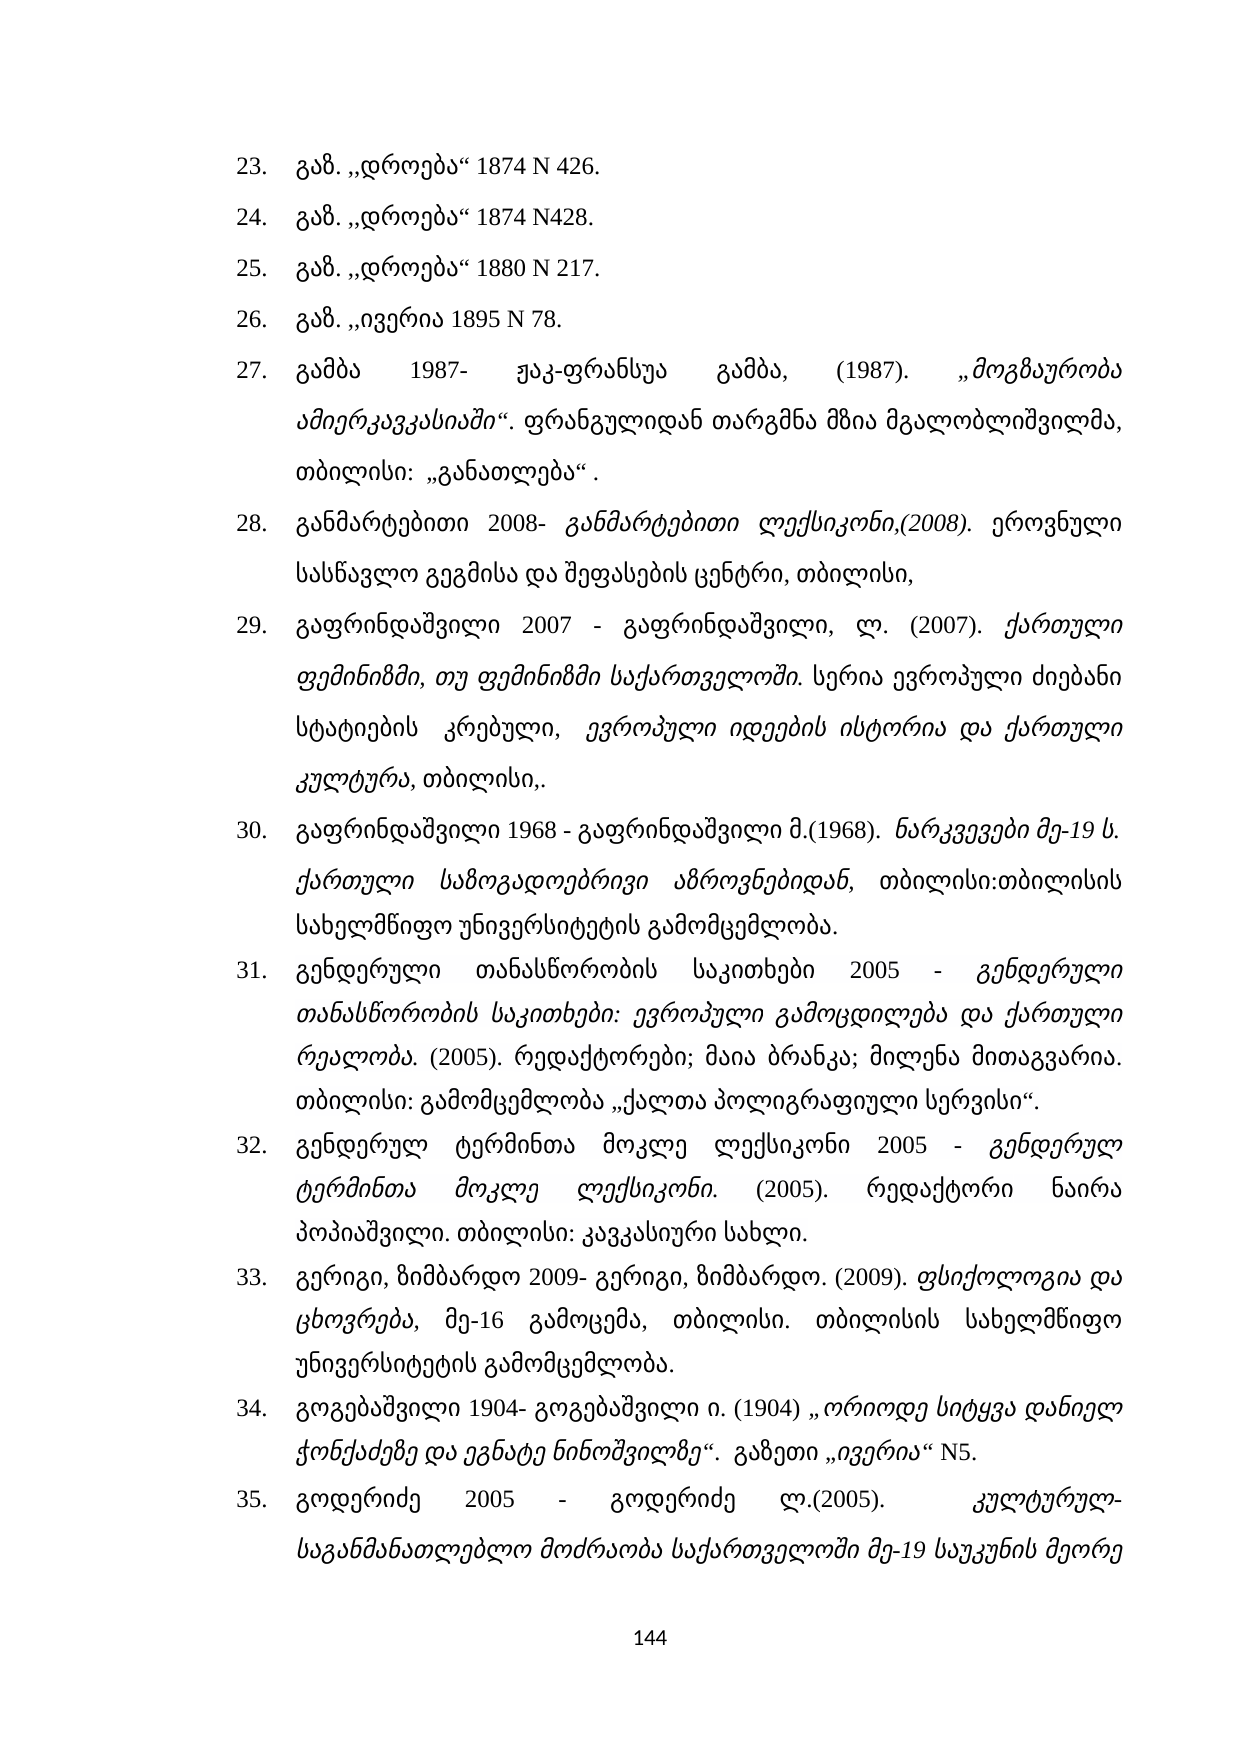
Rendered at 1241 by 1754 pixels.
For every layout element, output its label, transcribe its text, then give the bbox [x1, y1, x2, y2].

list განმარტებითი 2008- განმარტებითი ლექსიკონი,(2008). ეროვნული სასწავლო გეგმისა და შეფასების ცენტრი, თბილისი, [236, 505, 1122, 590]
list გაზ. ,,დროება“ 1874 N 426. [236, 148, 1122, 182]
list გაფრინდაშვილი 1968 - გაფრინდაშვილი მ.(1968). ნარკვევები მე-19 ს. ქართული საზოგადოებრივი აზროვნებიდან, თბილისი:თბილისის სახელმწიფო უნივერსიტეტის გამომცემლობა. [236, 811, 1122, 940]
list გაფრინდაშვილი 2007 - გაფრინდაშვილი, ლ. (2007). ქართული ფემინიზმი, თუ ფემინიზმი საქართველოში. სერია ევროპული ძიებანი სტატიების კრებული, ევროპული იდეების ისტორია და ქართული კულტურა, თბილისი,. [236, 607, 1122, 794]
list გენდერულ ტერმინთა მოკლე ლექსიკონი 2005 - გენდერულ ტერმინთა მოკლე ლექსიკონი. (2005). რედაქტორი ნაირა პოპიაშვილი. თბილისი: კავკასიური სახლი. [236, 1130, 1122, 1247]
list გერიგი, ზიმბარდო 2009- გერიგი, ზიმბარდო. (2009). ფსიქოლოგია და ცხოვრება, მე-16 გამოცემა, თბილისი. თბილისის სახელმწიფო უნივერსიტეტის გამომცემლობა. [236, 1262, 1122, 1379]
list გაზ. ,,დროება“ 1880 N 217. [236, 250, 1122, 284]
list გამბა 1987- ჟაკ-ფრანსუა გამბა, (1987). „მოგზაურობა ამიერკავკასიაში“. ფრანგულიდან თარგმნა მზია მგალობლიშვილმა, თბილისი: „განათლება“ . [236, 352, 1122, 488]
list გენდერული თანასწორობის საკითხები 2005 - გენდერული თანასწორობის საკითხები: ევროპული გამოცდილება და ქართული რეალობა. (2005). რედაქტორები; მაია ბრანკა; მილენა მითაგვარია. თბილისი: გამომცემლობა „ქალთა პოლიგრაფიული სერვისი“. [236, 955, 1122, 1116]
list გოგებაშვილი 1904- გოგებაშვილი ი. (1904) „ორიოდე სიტყვა დანიელ ჭონქაძეზე და ეგნატე ნინოშვილზე“. გაზეთი „ივერია“ N5. [236, 1393, 1122, 1466]
list გაზ. ,,ივერია 1895 N 78. [236, 301, 1122, 335]
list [236, 1481, 1122, 1566]
list გაზ. ,,დროება“ 1874 N428. [236, 199, 1122, 233]
